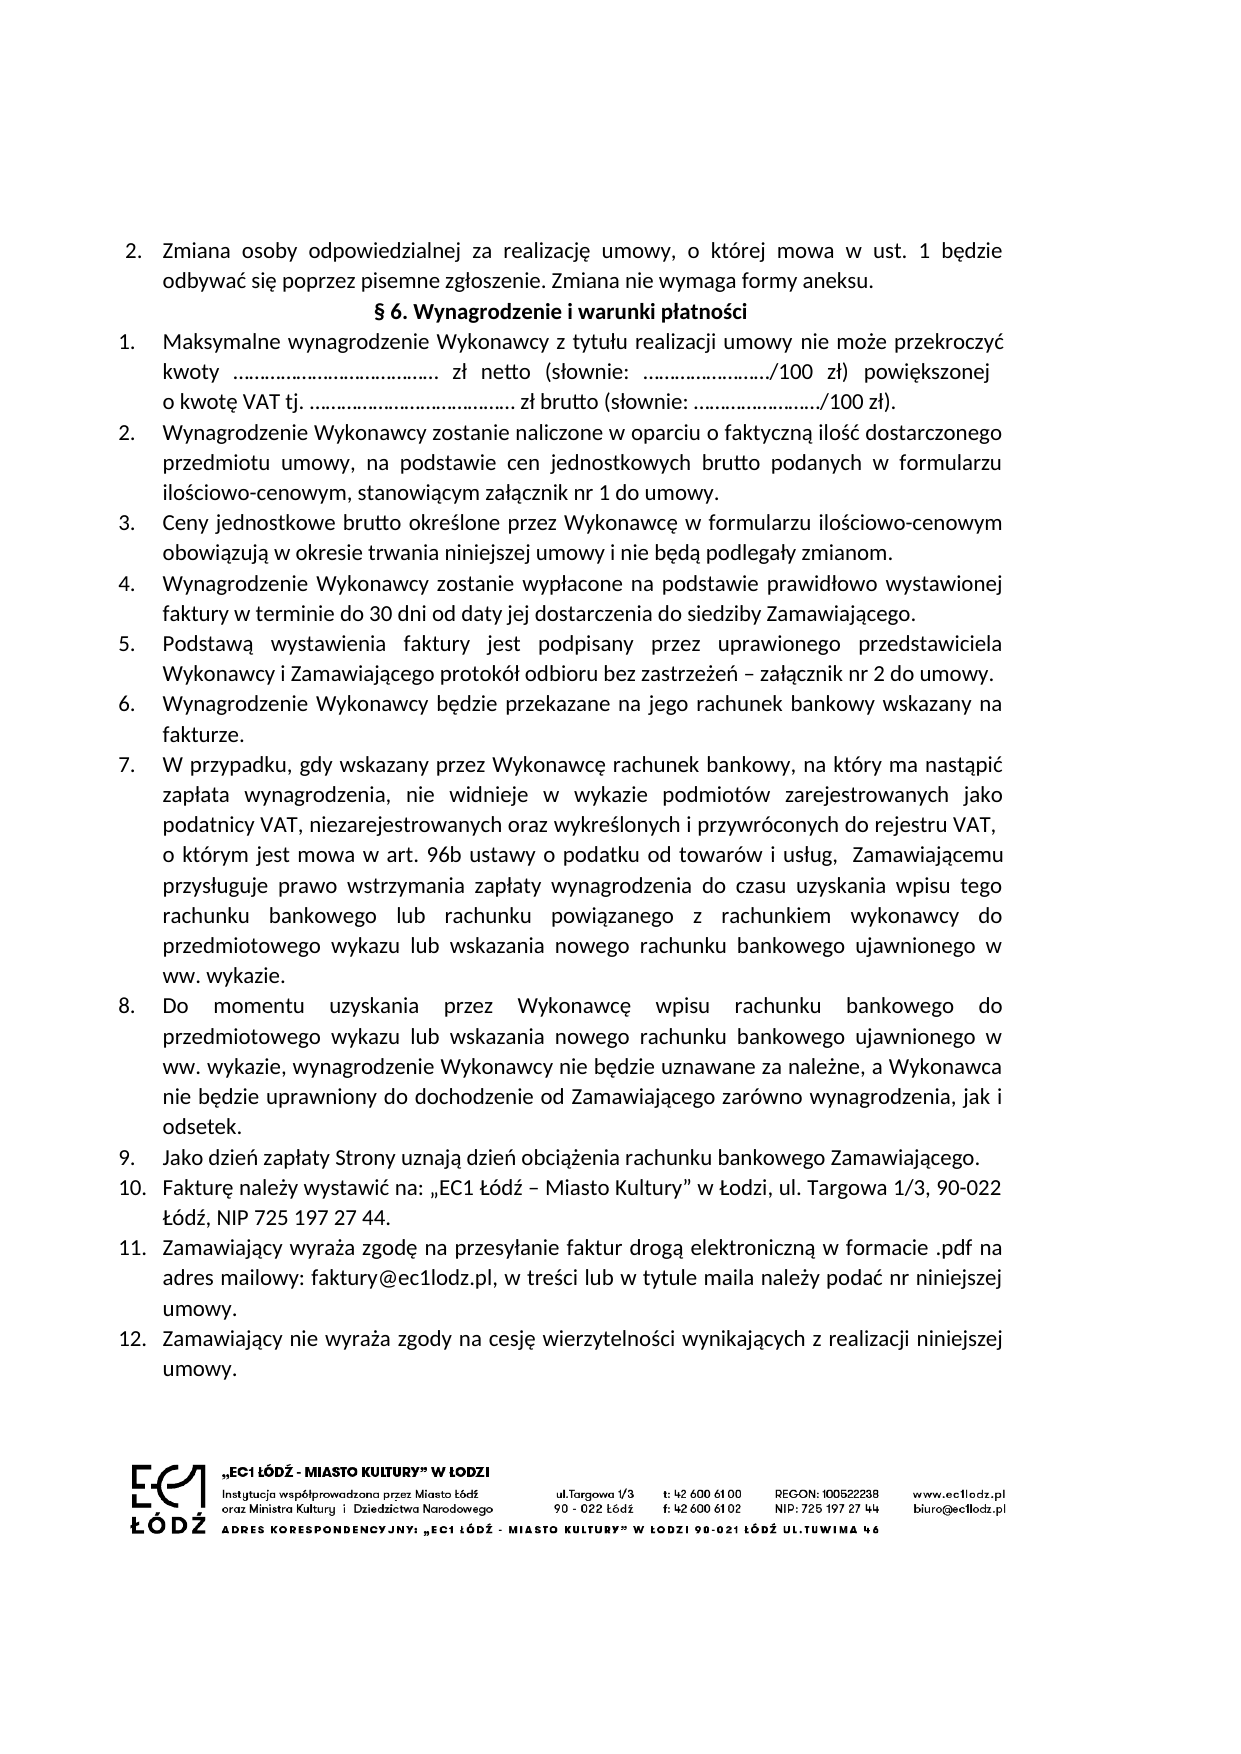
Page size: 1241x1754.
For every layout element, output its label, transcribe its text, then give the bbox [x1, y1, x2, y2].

list Fakturę należy wystawić na: „EC1 Łódź – Miasto Kultury” w Łodzi, ul. Targowa 1/3, 90-022 Łódź, NIP 725 197 27 44. [118, 1173, 1004, 1231]
subtitle § 6. Wynagrodzenie i warunki płatności [118, 297, 1003, 325]
list Zmiana osoby odpowiedzialnej za realizację umowy, o której mowa w ust. 1 będzie odbywać się poprzez pisemne zgłoszenie. Zmiana nie wymaga formy aneksu. [125, 236, 1004, 294]
list Zamawiający wyraża zgodę na przesyłanie faktur drogą elektroniczną w formacie .pdf na adres mailowy: faktury@ec1lodz.pl, w treści lub w tytule maila należy podać nr niniejszej umowy. [118, 1233, 1004, 1322]
list Ceny jednostkowe brutto określone przez Wykonawcę w formularzu ilościowo-cenowym obowiązują w okresie trwania niniejszej umowy i nie będą podlegały zmianom. [118, 508, 1004, 566]
list Podstawą wystawienia faktury jest podpisany przez uprawionego przedstawiciela Wykonawcy i Zamawiającego protokół odbioru bez zastrzeżeń – załącznik nr 2 do umowy. [118, 629, 1004, 687]
list Do momentu uzyskania przez Wykonawcę wpisu rachunku bankowego do przedmiotowego wykazu lub wskazania nowego rachunku bankowego ujawnionego w ww. wykazie, wynagrodzenie Wykonawcy nie będzie uznawane za należne, a Wykonawca nie będzie uprawniony do dochodzenie od Zamawiającego zarówno wynagrodzenia, jak i odsetek. [118, 992, 1004, 1140]
list Zamawiający nie wyraża zgody na cesję wierzytelności wynikających z realizacji niniejszej umowy. [118, 1324, 1004, 1382]
list Wynagrodzenie Wykonawcy będzie przekazane na jego rachunek bankowy wskazany na fakturze. [118, 689, 1004, 748]
list Wynagrodzenie Wykonawcy zostanie naliczone w oparciu o faktyczną ilość dostarczonego przedmiotu umowy, na podstawie cen jednostkowych brutto podanych w formularzu ilościowo-cenowym, stanowiącym załącznik nr 1 do umowy. [118, 418, 1004, 506]
picture [126, 1451, 1012, 1550]
list Maksymalne wynagrodzenie Wykonawcy z tytułu realizacji umowy nie może przekroczyć kwoty ………………………………… zł netto (słownie: ……………………/100 zł) powiększonej o kwotę VAT tj. ………………………………… zł brutto (słownie: ……………………/100 zł). [118, 327, 1004, 415]
list Jako dzień zapłaty Strony uznają dzień obciążenia rachunku bankowego Zamawiającego. [118, 1143, 1004, 1171]
list W przypadku, gdy wskazany przez Wykonawcę rachunek bankowy, na który ma nastąpić zapłata wynagrodzenia, nie widnieje w wykazie podmiotów zarejestrowanych jako podatnicy VAT, niezarejestrowanych oraz wykreślonych i przywróconych do rejestru VAT, o którym jest mowa w art. 96b ustawy o podatku od towarów i usług, Zamawiającemu przysługuje prawo wstrzymania zapłaty wynagrodzenia do czasu uzyskania wpisu tego rachunku bankowego lub rachunku powiązanego z rachunkiem wykonawcy do przedmiotowego wykazu lub wskazania nowego rachunku bankowego ujawnionego w ww. wykazie. [118, 750, 1004, 989]
list Wynagrodzenie Wykonawcy zostanie wypłacone na podstawie prawidłowo wystawionej faktury w terminie do 30 dni od daty jej dostarczenia do siedziby Zamawiającego. [118, 569, 1004, 627]
